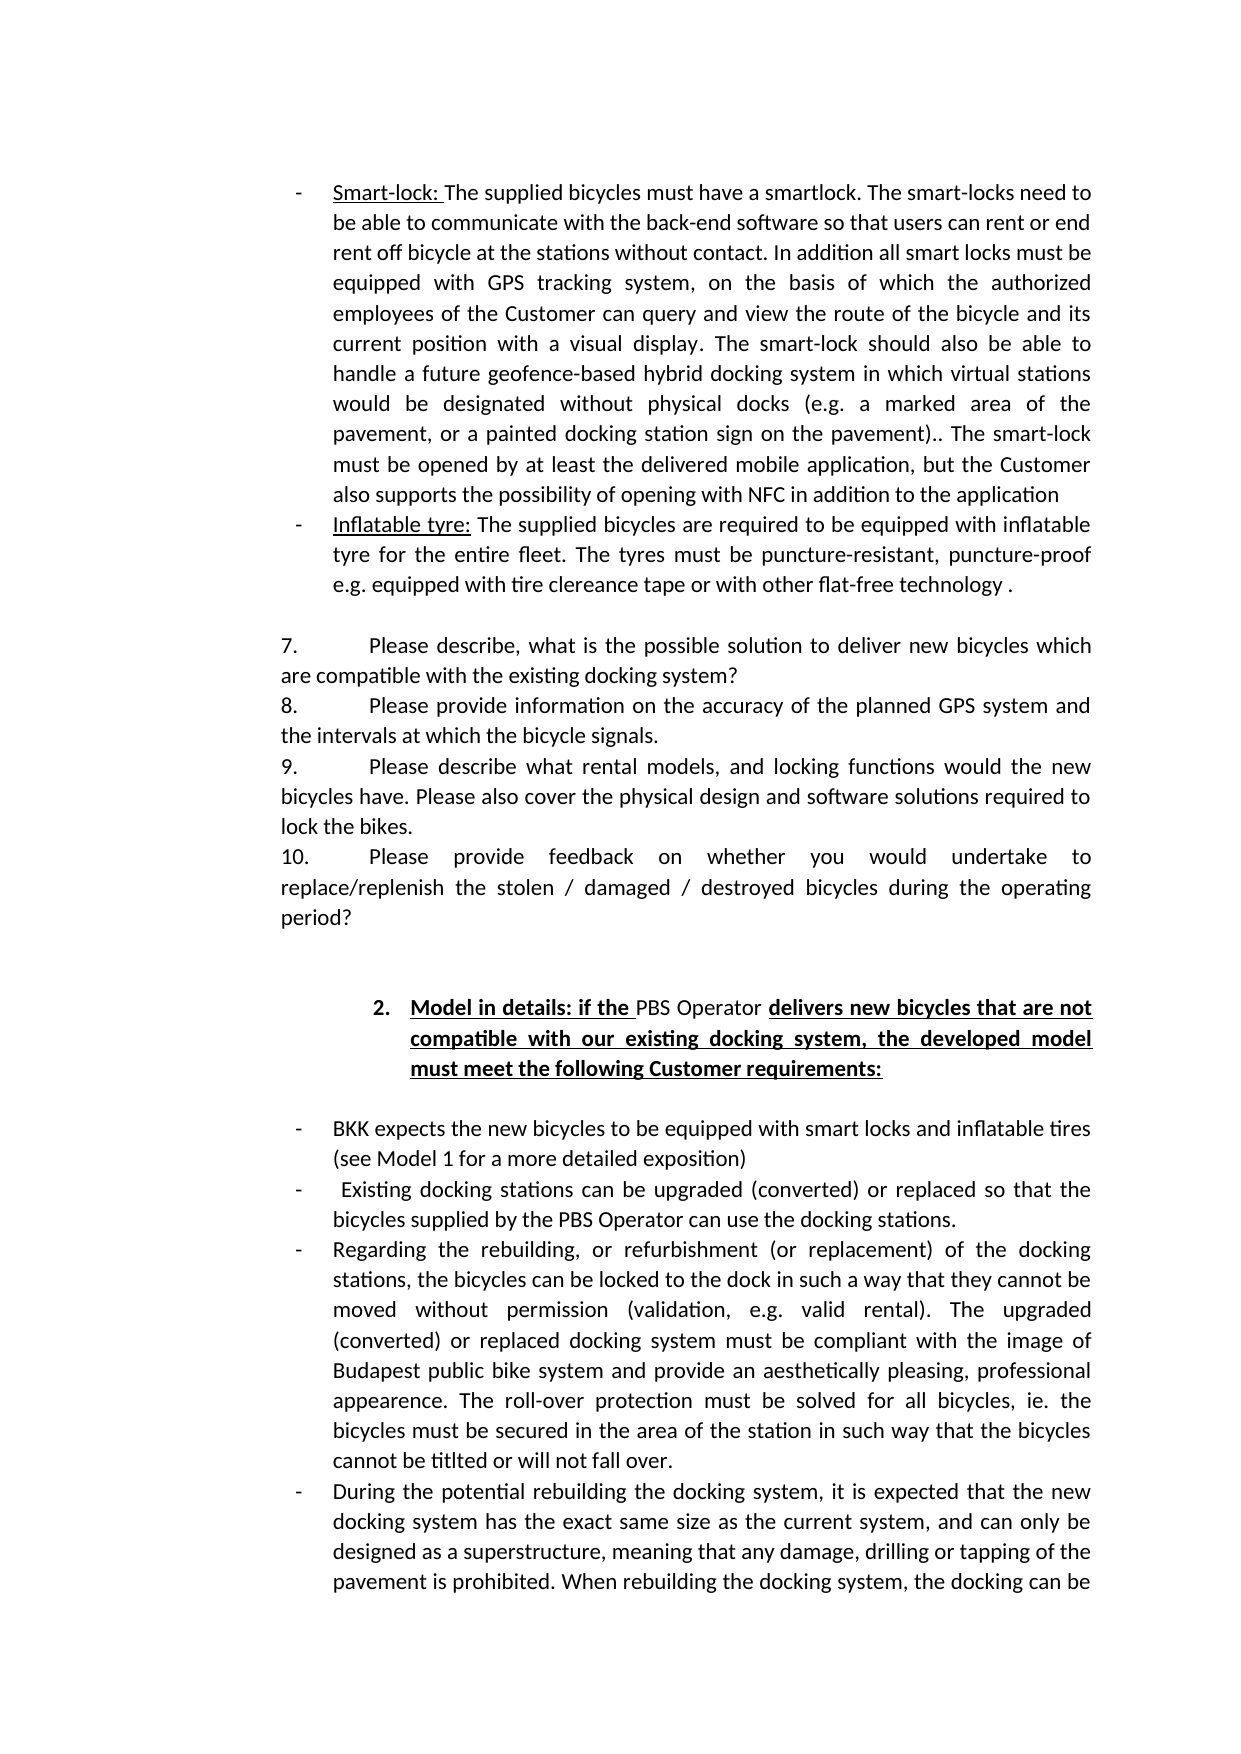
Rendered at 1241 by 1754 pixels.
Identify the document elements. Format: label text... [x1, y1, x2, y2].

list BKK expects the new bicycles to be equipped with smart locks and inflatable tires (see Model 1 for a more detailed exposition) [295, 1114, 1093, 1172]
list Please describe, what is the possible solution to deliver new bicycles which are compatible with the existing docking system? [281, 631, 1093, 689]
list Regarding the rebuilding, or refurbishment (or replacement) of the docking stations, the bicycles can be locked to the dock in such a way that they cannot be moved without permission (validation, e.g. valid rental). The upgraded (converted) or replaced docking system must be compliant with the image of Budapest public bike system and provide an aesthetically pleasing, professional appearence. The roll-over protection must be solved for all bicycles, ie. the bicycles must be secured in the area of the station in such way that the bicycles cannot be titlted or will not fall over. [295, 1235, 1093, 1474]
list Please provide feedback on whether you would undertake to replace/replenish the stolen / damaged / destroyed bicycles during the operating period? [281, 842, 1093, 931]
list Please provide information on the accuracy of the planned GPS system and the intervals at which the bicycle signals. [281, 691, 1093, 749]
list Model in details: if the PBS Operator delivers new bicycles that are not compatible with our existing docking system, the developed model must meet the following Customer requirements: [373, 993, 1093, 1082]
list Please describe what rental models, and locking functions would the new bicycles have. Please also cover the physical design and software solutions required to lock the bikes. [281, 752, 1093, 840]
list Existing docking stations can be upgraded (converted) or replaced so that the bicycles supplied by the PBS Operator can use the docking stations. [295, 1175, 1093, 1233]
list Inflatable tyre: The supplied bicycles are required to be equipped with inflatable tyre for the entire fleet. The tyres must be puncture-resistant, puncture-proof e.g. equipped with tire clereance tape or with other flat-free technology . [295, 510, 1093, 598]
list Smart-lock: The supplied bicycles must have a smartlock. The smart-locks need to be able to communicate with the back-end software so that users can rent or end rent off bicycle at the stations without contact. In addition all smart locks must be equipped with GPS tracking system, on the basis of which the authorized employees of the Customer can query and view the route of the bicycle and its current position with a visual display. The smart-lock should also be able to handle a future geofence-based hybrid docking system in which virtual stations would be designated without physical docks (e.g. a marked area of the pavement, or a painted docking station sign on the pavement).. The smart-lock must be opened by at least the delivered mobile application, but the Customer also supports the possibility of opening with NFC in addition to the application [295, 178, 1093, 508]
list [295, 1477, 1093, 1595]
